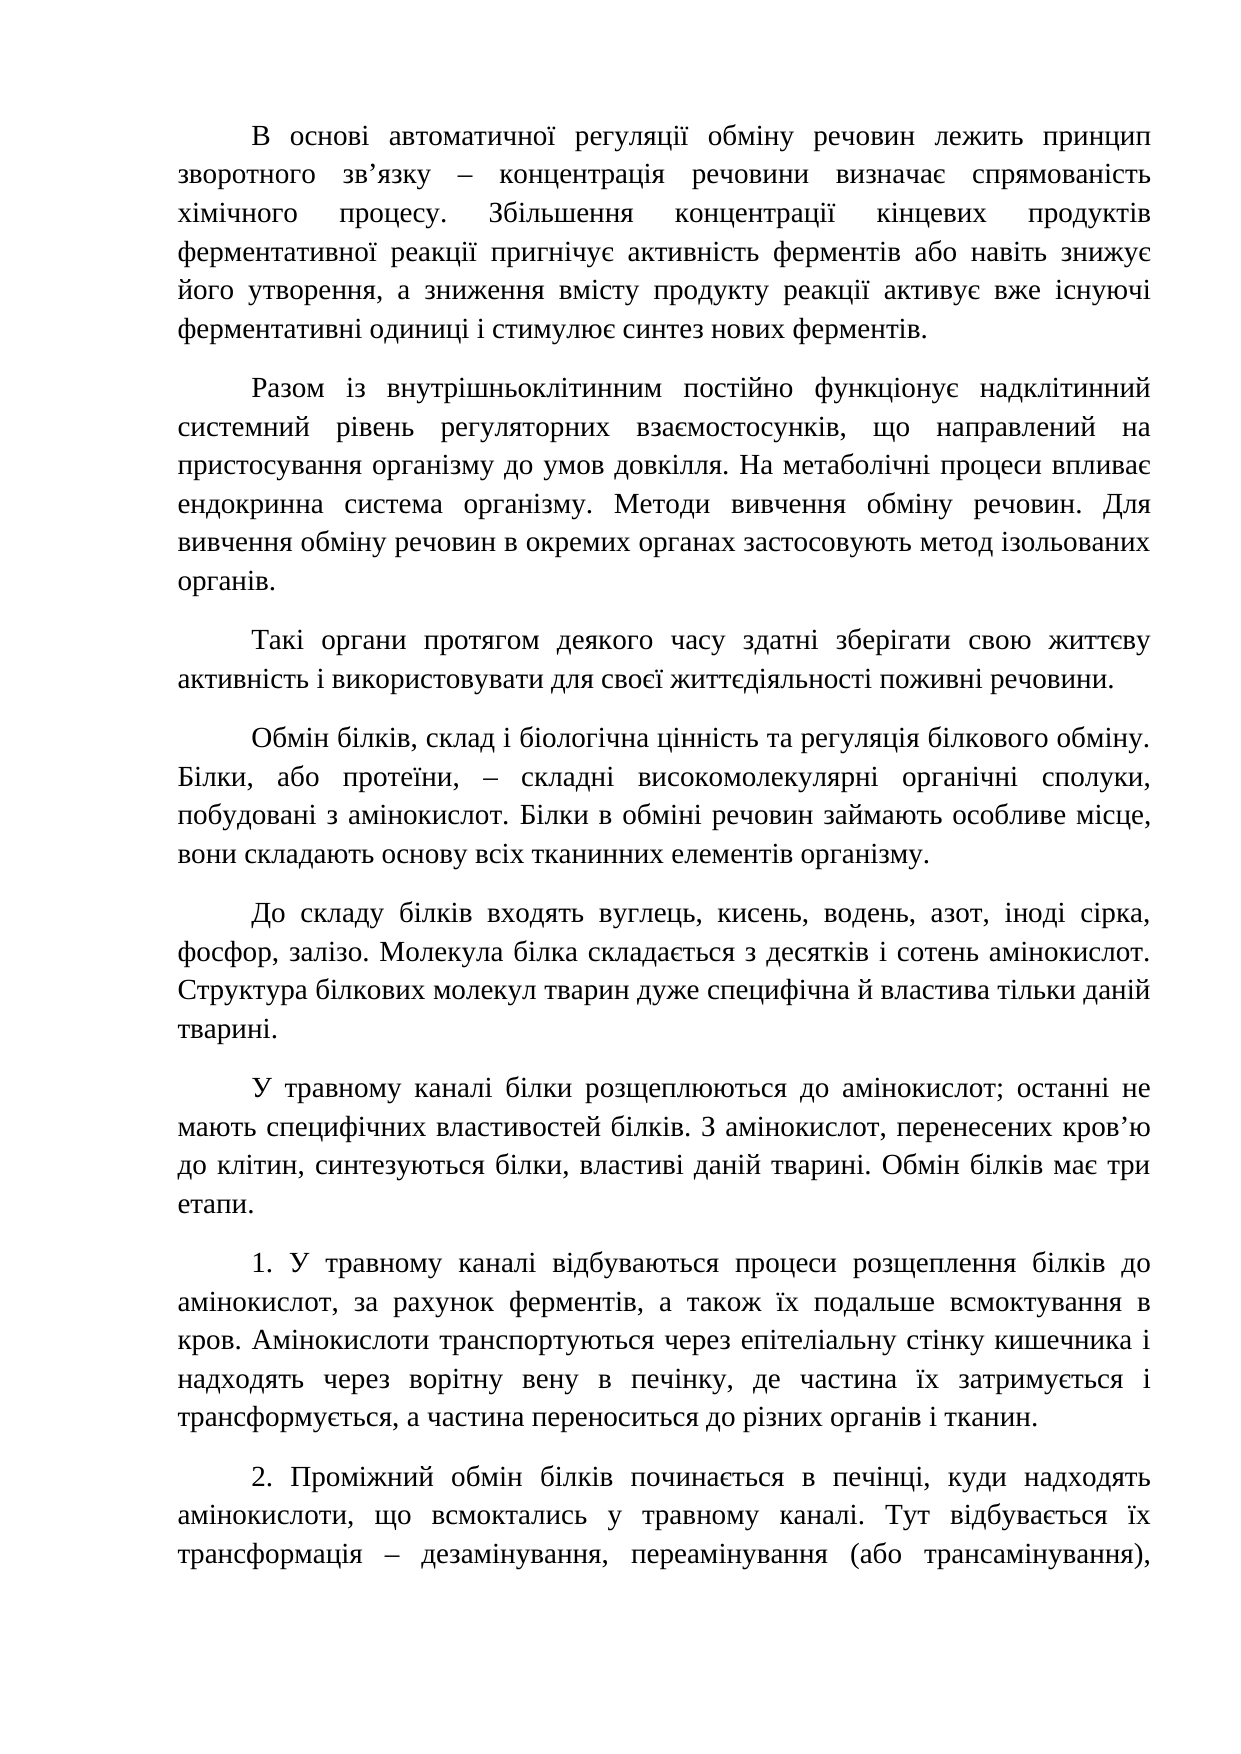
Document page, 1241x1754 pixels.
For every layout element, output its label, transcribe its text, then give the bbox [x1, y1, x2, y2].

text Такі органи протягом деякого часу здатні зберігати свою життєву активність і використовувати для своєї життєдіяльності поживні речовини. [177, 622, 1152, 694]
text Разом із внутрішньоклітинним постійно функціонує надклітинний системний рівень регуляторних взаємостосунків, що направлений на пристосування організму до умов довкілля. На метаболічні процеси впливає ендокринна система організму. Методи вивчення обміну речовин. Для вивчення обміну речовин в окремих органах застосовують метод ізольованих органів. [177, 370, 1152, 596]
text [177, 1459, 1152, 1569]
text Обмін білків, склад і біологічна цінність та регуляція білкового обміну. Білки, або протеїни, – складні високомолекулярні органічні сполуки, побудовані з амінокислот. Білки в обміні речовин займають особливе місце, вони складають основу всіх тканинних елементів організму. [177, 720, 1152, 869]
text 1. У травному каналі відбуваються процеси розщеплення білків до амінокислот, за рахунок ферментів, а також їх подальше всмоктування в кров. Амінокислоти транспортуються через епітеліальну стінку кишечника і надходять через ворітну вену в печінку, де частина їх затримується і трансформується, а частина переноситься до різних органів і тканин. [177, 1245, 1152, 1433]
text До складу білків входять вуглець, кисень, водень, азот, іноді сірка, фосфор, залізо. Молекула білка складається з десятків і сотень амінокислот. Структура білкових молекул тварин дуже специфічна й властива тільки даній тварині. [177, 895, 1152, 1044]
text В основі автоматичної регуляції обміну речовин лежить принцип зворотного зв’язку – концентрація речовини визначає спрямованість хімічного процесу. Збільшення концентрації кінцевих продуктів ферментативної реакції пригнічує активність ферментів або навіть знижує його утворення, а зниження вмісту продукту реакції активує вже існуючі ферментативні одиниці і стимулює синтез нових ферментів. [177, 118, 1152, 344]
text У травному каналі білки розщеплюються до амінокислот; останні не мають специфічних властивостей білків. З амінокислот, перенесених кров’ю до клітин, синтезуються білки, властиві даній тварині. Обмін білків має три етапи. [177, 1070, 1152, 1219]
